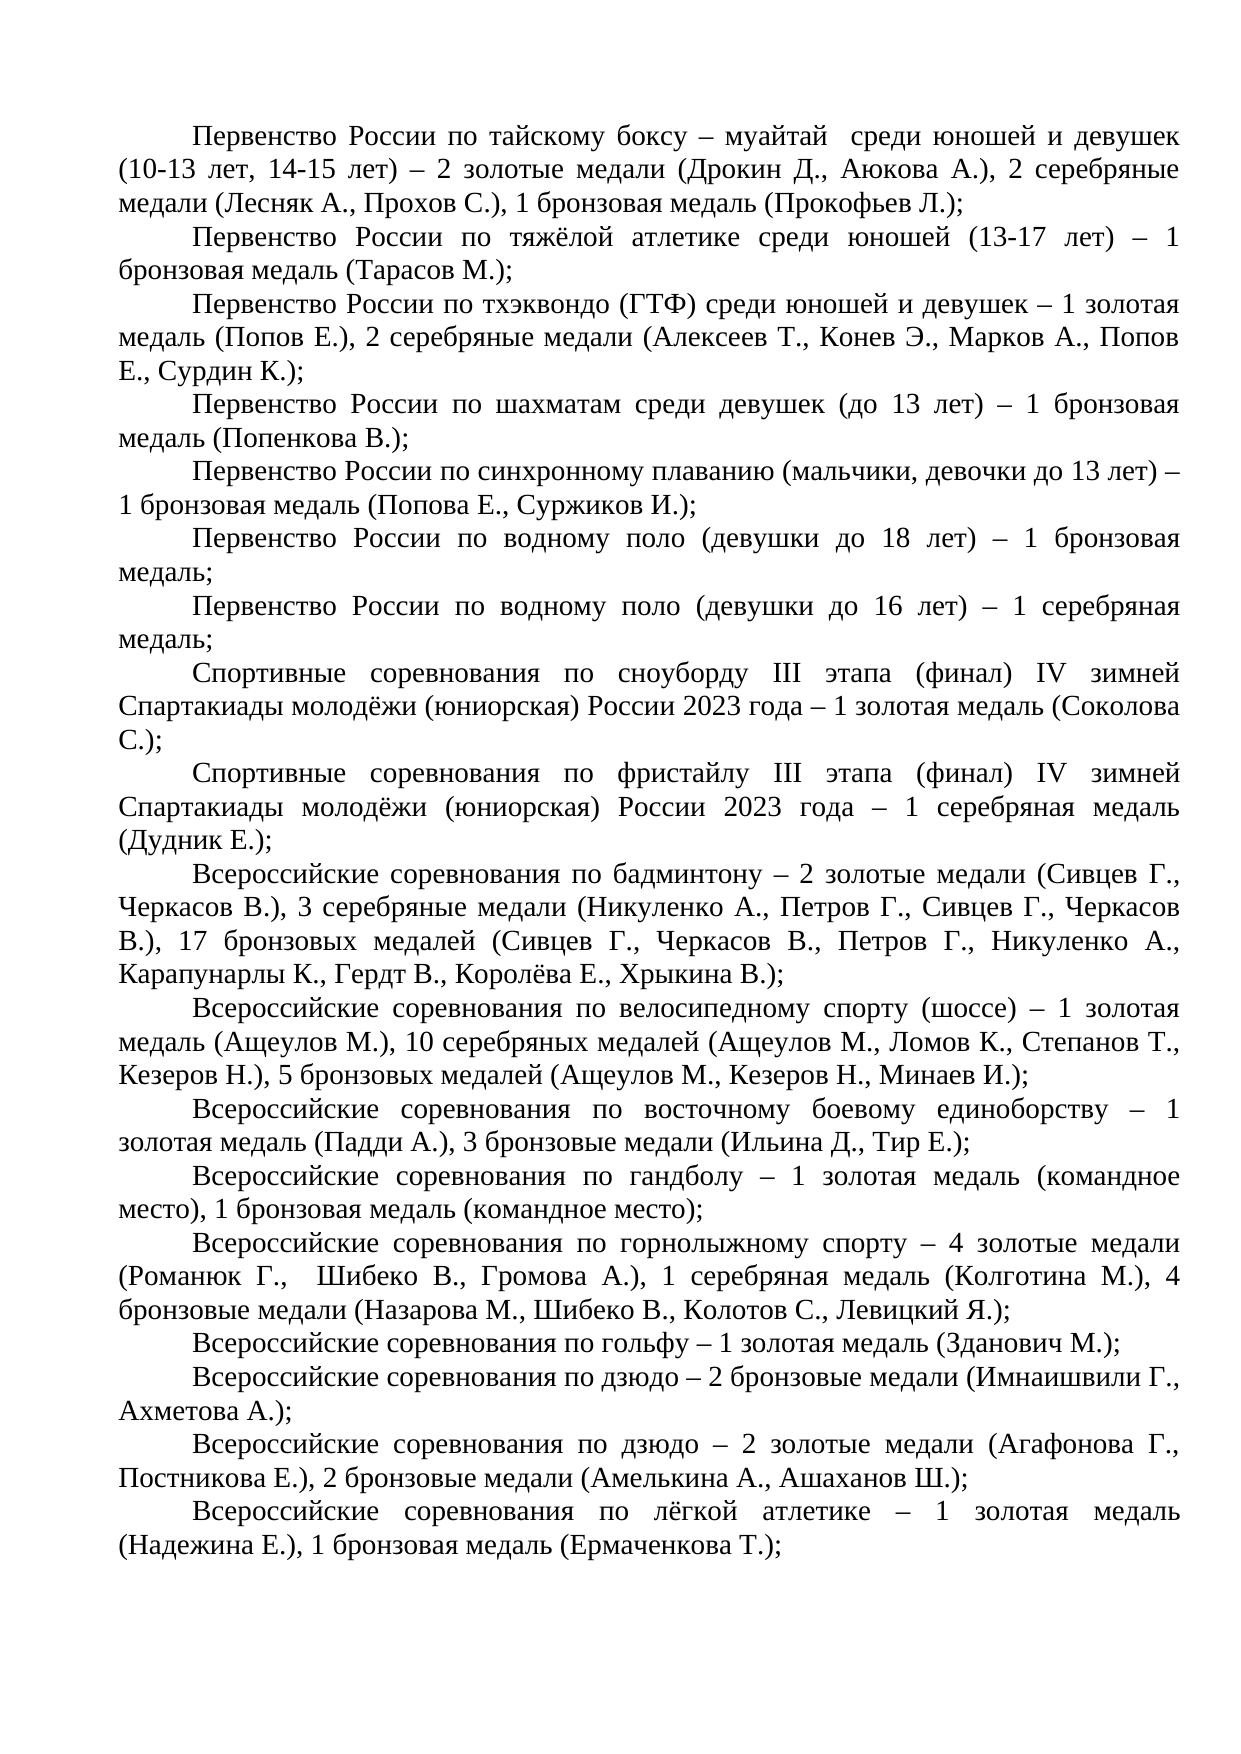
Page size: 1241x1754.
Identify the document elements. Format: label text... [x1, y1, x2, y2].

text Всероссийские соревнования по гандболу – 1 золотая медаль (командное место), 1 бронзовая медаль (командное место); [118, 1158, 1181, 1225]
text Всероссийские соревнования по дзюдо – 2 бронзовые медали (Имнаишвили Г., Ахметова А.); [118, 1359, 1181, 1426]
text Первенство России по тяжёлой атлетике среди юношей (13-17 лет) – 1 бронзовая медаль (Тарасов М.); [118, 219, 1181, 286]
text Спортивные соревнования по сноуборду III этапа (финал) IV зимней Спартакиады молодёжи (юниорская) России 2023 года – 1 золотая медаль (Соколова С.); [118, 655, 1181, 755]
text Всероссийские соревнования по велосипедному спорту (шоссе) – 1 золотая медаль (Ащеулов М.), 10 серебряных медалей (Ащеулов М., Ломов К., Степанов Т., Кезеров Н.), 5 бронзовых медалей (Ащеулов М., Кезеров Н., Минаев И.); [118, 990, 1181, 1091]
text Первенство России по синхронному плаванию (мальчики, девочки до 13 лет) – 1 бронзовая медаль (Попова Е., Суржиков И.); [118, 453, 1181, 521]
text Всероссийские соревнования по гольфу – 1 золотая медаль (Зданович М.); [118, 1326, 1181, 1359]
text Спортивные соревнования по фристайлу III этапа (финал) IV зимней Спартакиады молодёжи (юниорская) России 2023 года – 1 серебряная медаль (Дудник Е.); [118, 755, 1181, 856]
text Первенство России по шахматам среди девушек (до 13 лет) – 1 бронзовая медаль (Попенкова В.); [118, 386, 1181, 453]
text Всероссийские соревнования по восточному боевому единоборству – 1 золотая медаль (Падди А.), 3 бронзовые медали (Ильина Д., Тир Е.); [118, 1091, 1181, 1158]
text Первенство России по водному поло (девушки до 16 лет) – 1 серебряная медаль; [118, 588, 1181, 655]
text Первенство России по тайскому боксу – муайтай среди юношей и девушек (10-13 лет, 14-15 лет) – 2 золотые медали (Дрокин Д., Аюкова А.), 2 серебряные медали (Лесняк А., Прохов С.), 1 бронзовая медаль (Прокофьев Л.); [118, 118, 1181, 219]
text Всероссийские соревнования по горнолыжному спорту – 4 золотые медали (Романюк Г., Шибеко В., Громова А.), 1 серебряная медаль (Колготина М.), 4 бронзовые медали (Назарова М., Шибеко В., Колотов С., Левицкий Я.); [118, 1225, 1181, 1326]
text Первенство России по водному поло (девушки до 18 лет) – 1 бронзовая медаль; [118, 521, 1181, 588]
text Всероссийские соревнования по бадминтону – 2 золотые медали (Сивцев Г., Черкасов В.), 3 серебряные медали (Никуленко А., Петров Г., Сивцев Г., Черкасов В.), 17 бронзовых медалей (Сивцев Г., Черкасов В., Петров Г., Никуленко А., Карапунарлы К., Гердт В., Королёва Е., Хрыкина В.); [118, 856, 1181, 990]
text Всероссийские соревнования по лёгкой атлетике – 1 золотая медаль (Надежина Е.), 1 бронзовая медаль (Ермаченкова Т.); [118, 1493, 1181, 1560]
text Первенство России по тхэквондо (ГТФ) среди юношей и девушек – 1 золотая медаль (Попов Е.), 2 серебряные медали (Алексеев Т., Конев Э., Марков А., Попов Е., Сурдин К.); [118, 286, 1181, 386]
text Всероссийские соревнования по дзюдо – 2 золотые медали (Агафонова Г., Постникова Е.), 2 бронзовые медали (Амелькина А., Ашаханов Ш.); [118, 1426, 1181, 1493]
